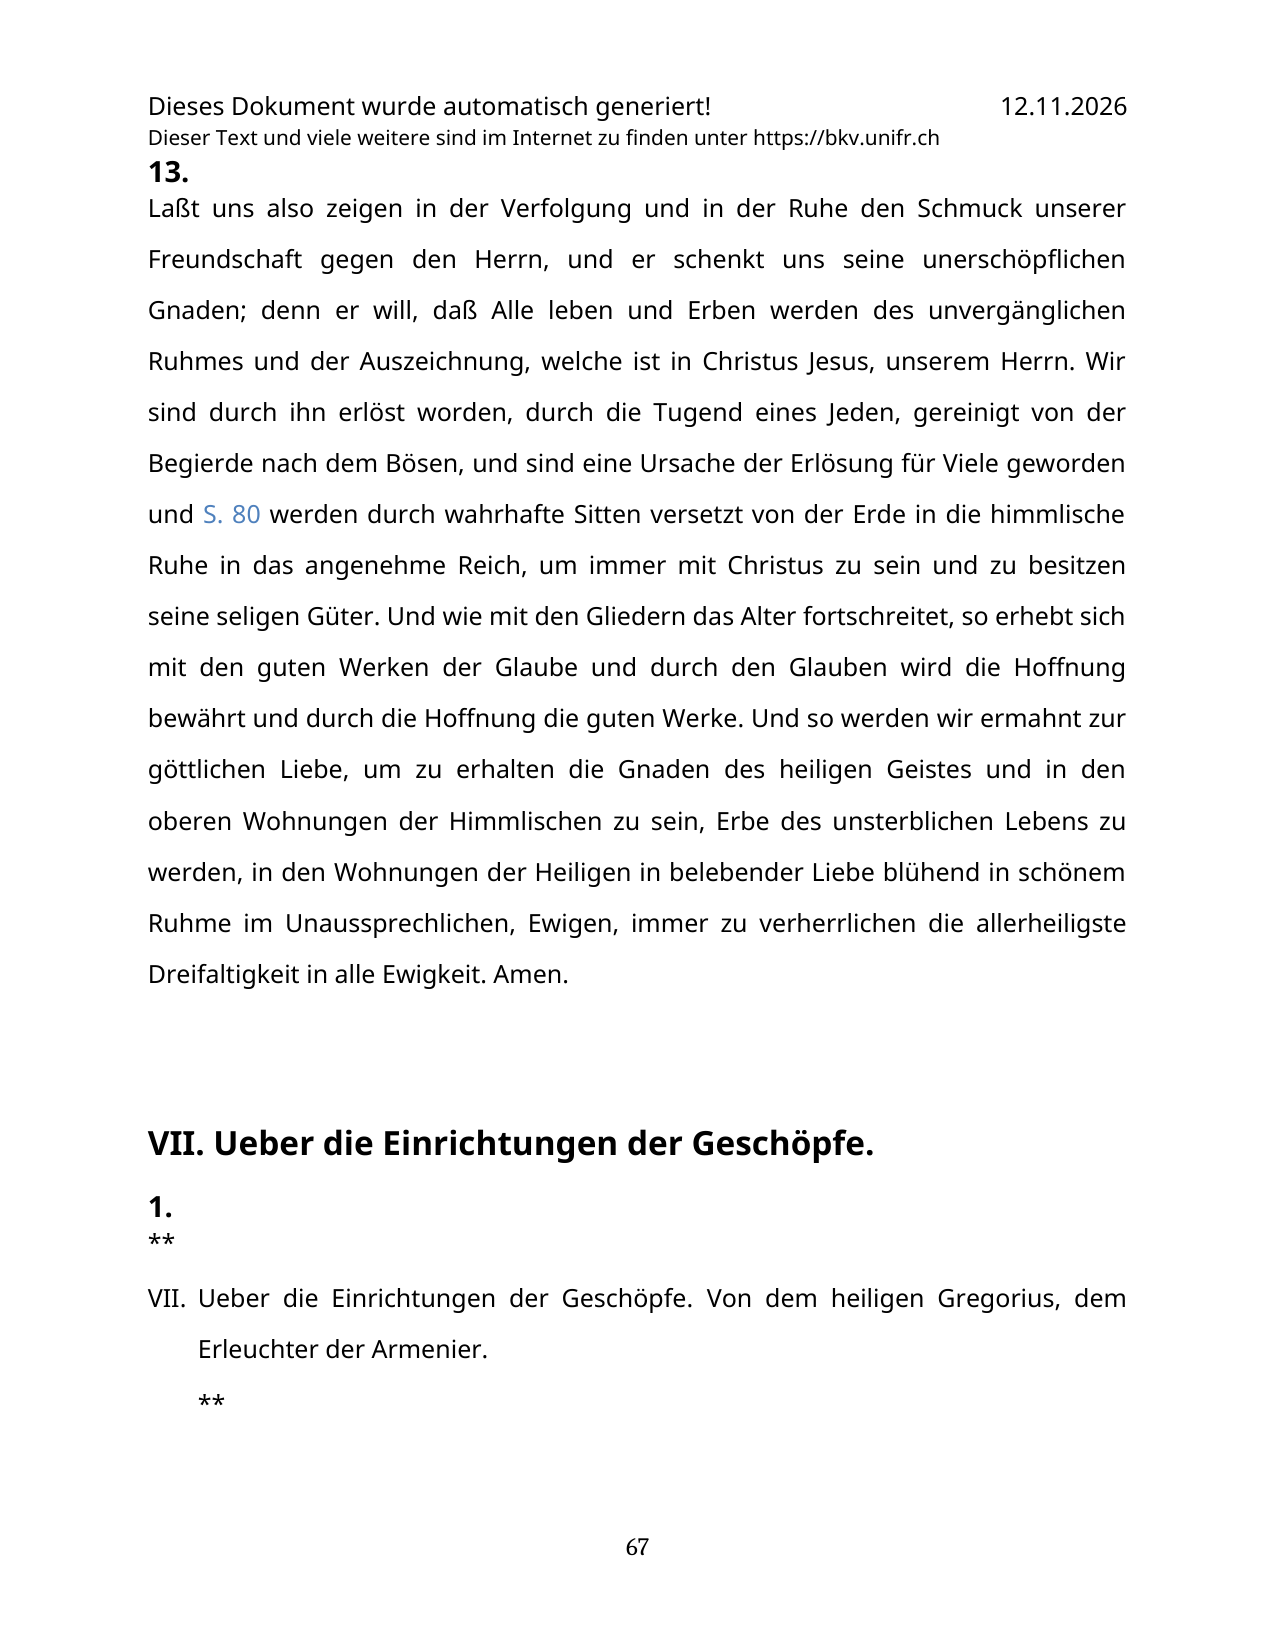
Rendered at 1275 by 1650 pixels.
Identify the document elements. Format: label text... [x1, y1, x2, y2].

list ** [148, 1386, 1127, 1421]
subtitle 13. [148, 151, 1127, 191]
list Ueber die Einrichtungen der Geschöpfe. Von dem heiligen Gregorius, dem Erleuchter der Armenier. [148, 1281, 1127, 1366]
text Laßt uns also zeigen in der Verfolgung und in der Ruhe den Schmuck unserer Freundschaft gegen den Herrn, und er schenkt uns seine unerschöpflichen Gnaden; denn er will, daß Alle leben und Erben werden des unvergänglichen Ruhmes und der Auszeichnung, welche ist in Christus Jesus, unserem Herrn. Wir sind durch ihn erlöst worden, durch die Tugend eines Jeden, gereinigt von der Begierde nach dem Bösen, und sind eine Ursache der Erlösung für Viele geworden und S. 80 werden durch wahrhafte Sitten versetzt von der Erde in die himmlische Ruhe in das angenehme Reich, um immer mit Christus zu sein und zu besitzen seine seligen Güter. Und wie mit den Gliedern das Alter fortschreitet, so erhebt sich mit den guten Werken der Glaube und durch den Glauben wird die Hoffnung bewährt und durch die Hoffnung die guten Werke. Und so werden wir ermahnt zur göttlichen Liebe, um zu erhalten die Gnaden des heiligen Geistes und in den oberen Wohnungen der Himmlischen zu sein, Erbe des unsterblichen Lebens zu werden, in den Wohnungen der Heiligen in belebender Liebe blühend in schönem Ruhme im Unaussprechlichen, Ewigen, immer zu verherrlichen die allerheiligste Dreifaltigkeit in alle Ewigkeit. Amen. [148, 191, 1127, 990]
text ** [148, 1226, 1127, 1260]
subtitle 1. [148, 1186, 1127, 1226]
subtitle VII. Ueber die Einrichtungen der Geschöpfe. [148, 1120, 1127, 1165]
